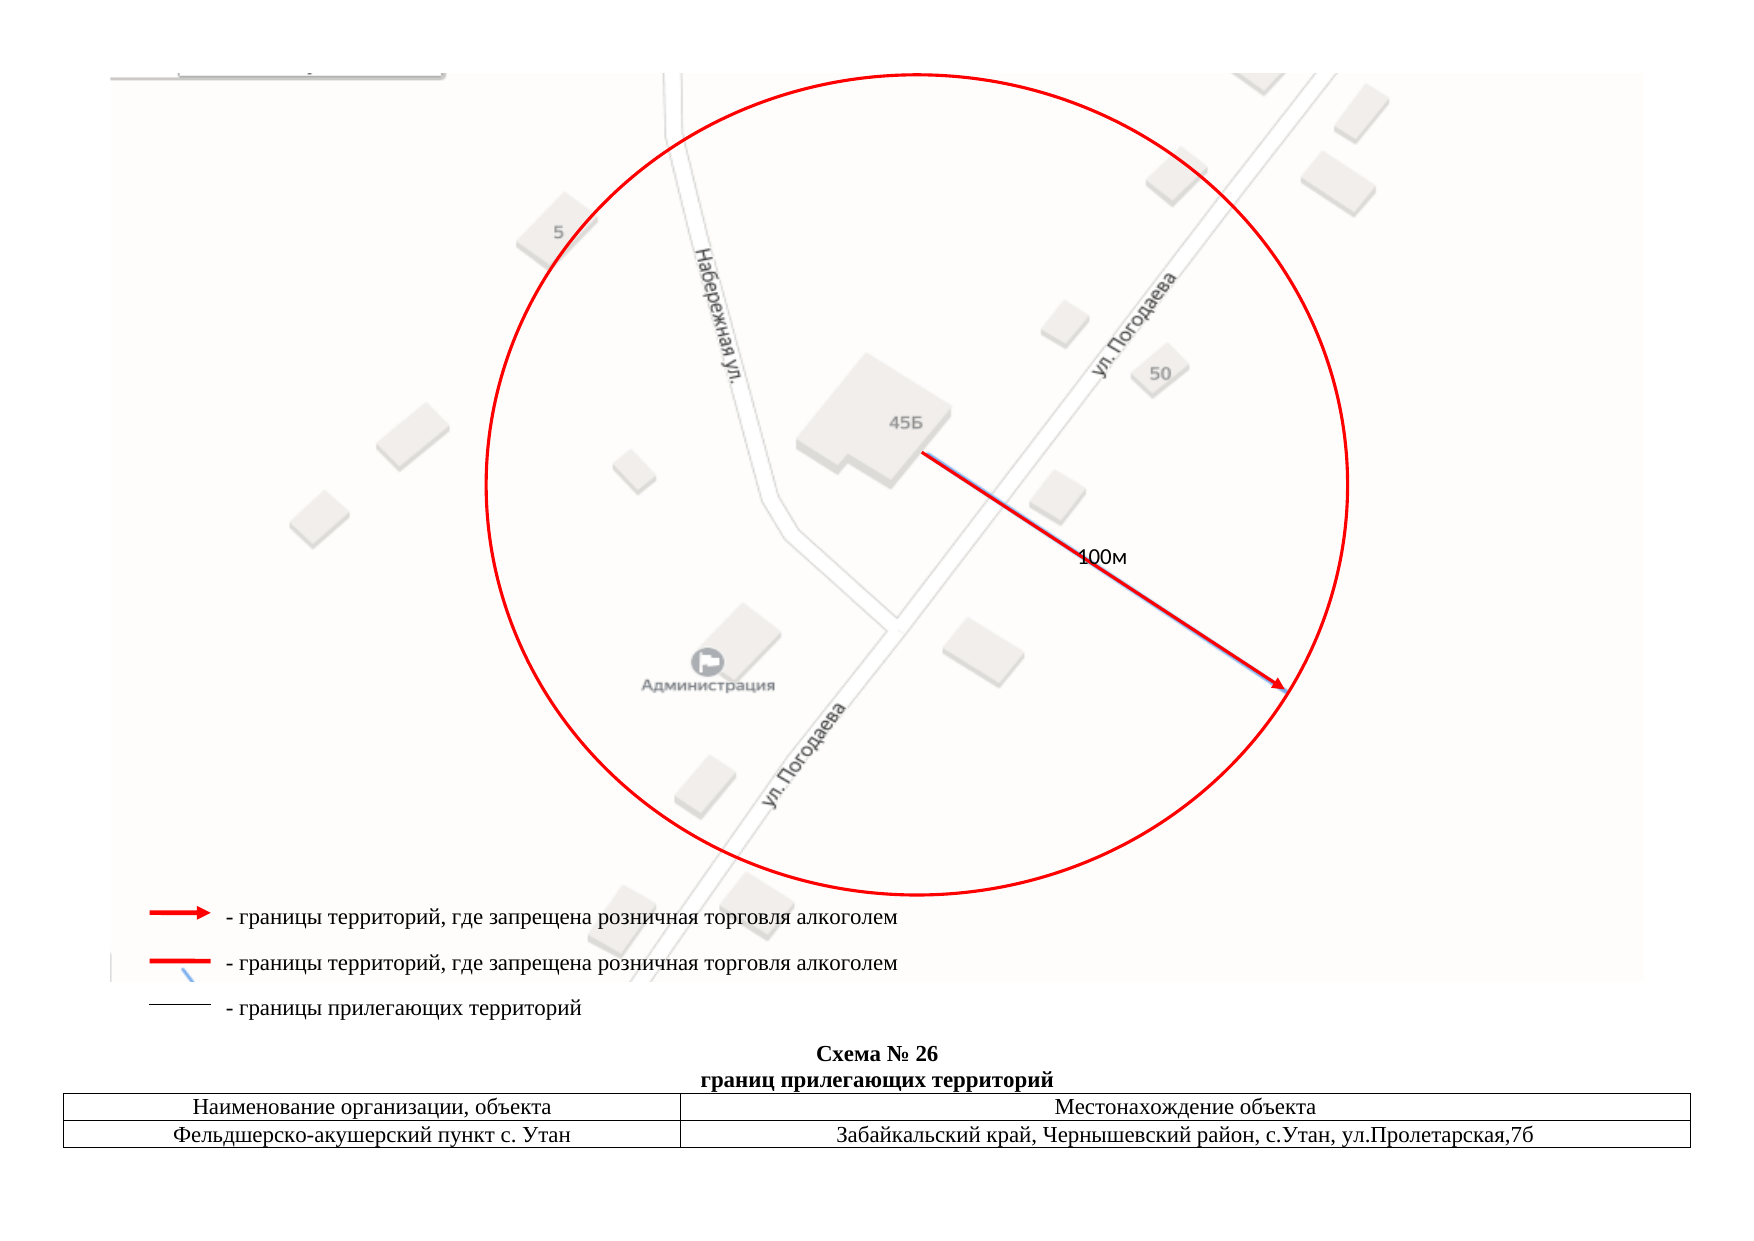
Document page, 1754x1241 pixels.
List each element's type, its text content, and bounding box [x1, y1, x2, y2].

table_header Местонахождение объекта [681, 1094, 1690, 1120]
table_header Наименование организации, объекта [64, 1094, 680, 1120]
picture [110, 73, 1644, 982]
text Схема № 26 [75, 1040, 1679, 1066]
table_cell Забайкальский край, Чернышевский район, с.Утан, ул.Пролетарская,7б [681, 1121, 1690, 1147]
text границ прилегающих территорий [75, 1066, 1679, 1092]
picture [488, 77, 1346, 893]
table_cell Фельдшерско-акушерский пункт с. Утан [64, 1121, 680, 1147]
